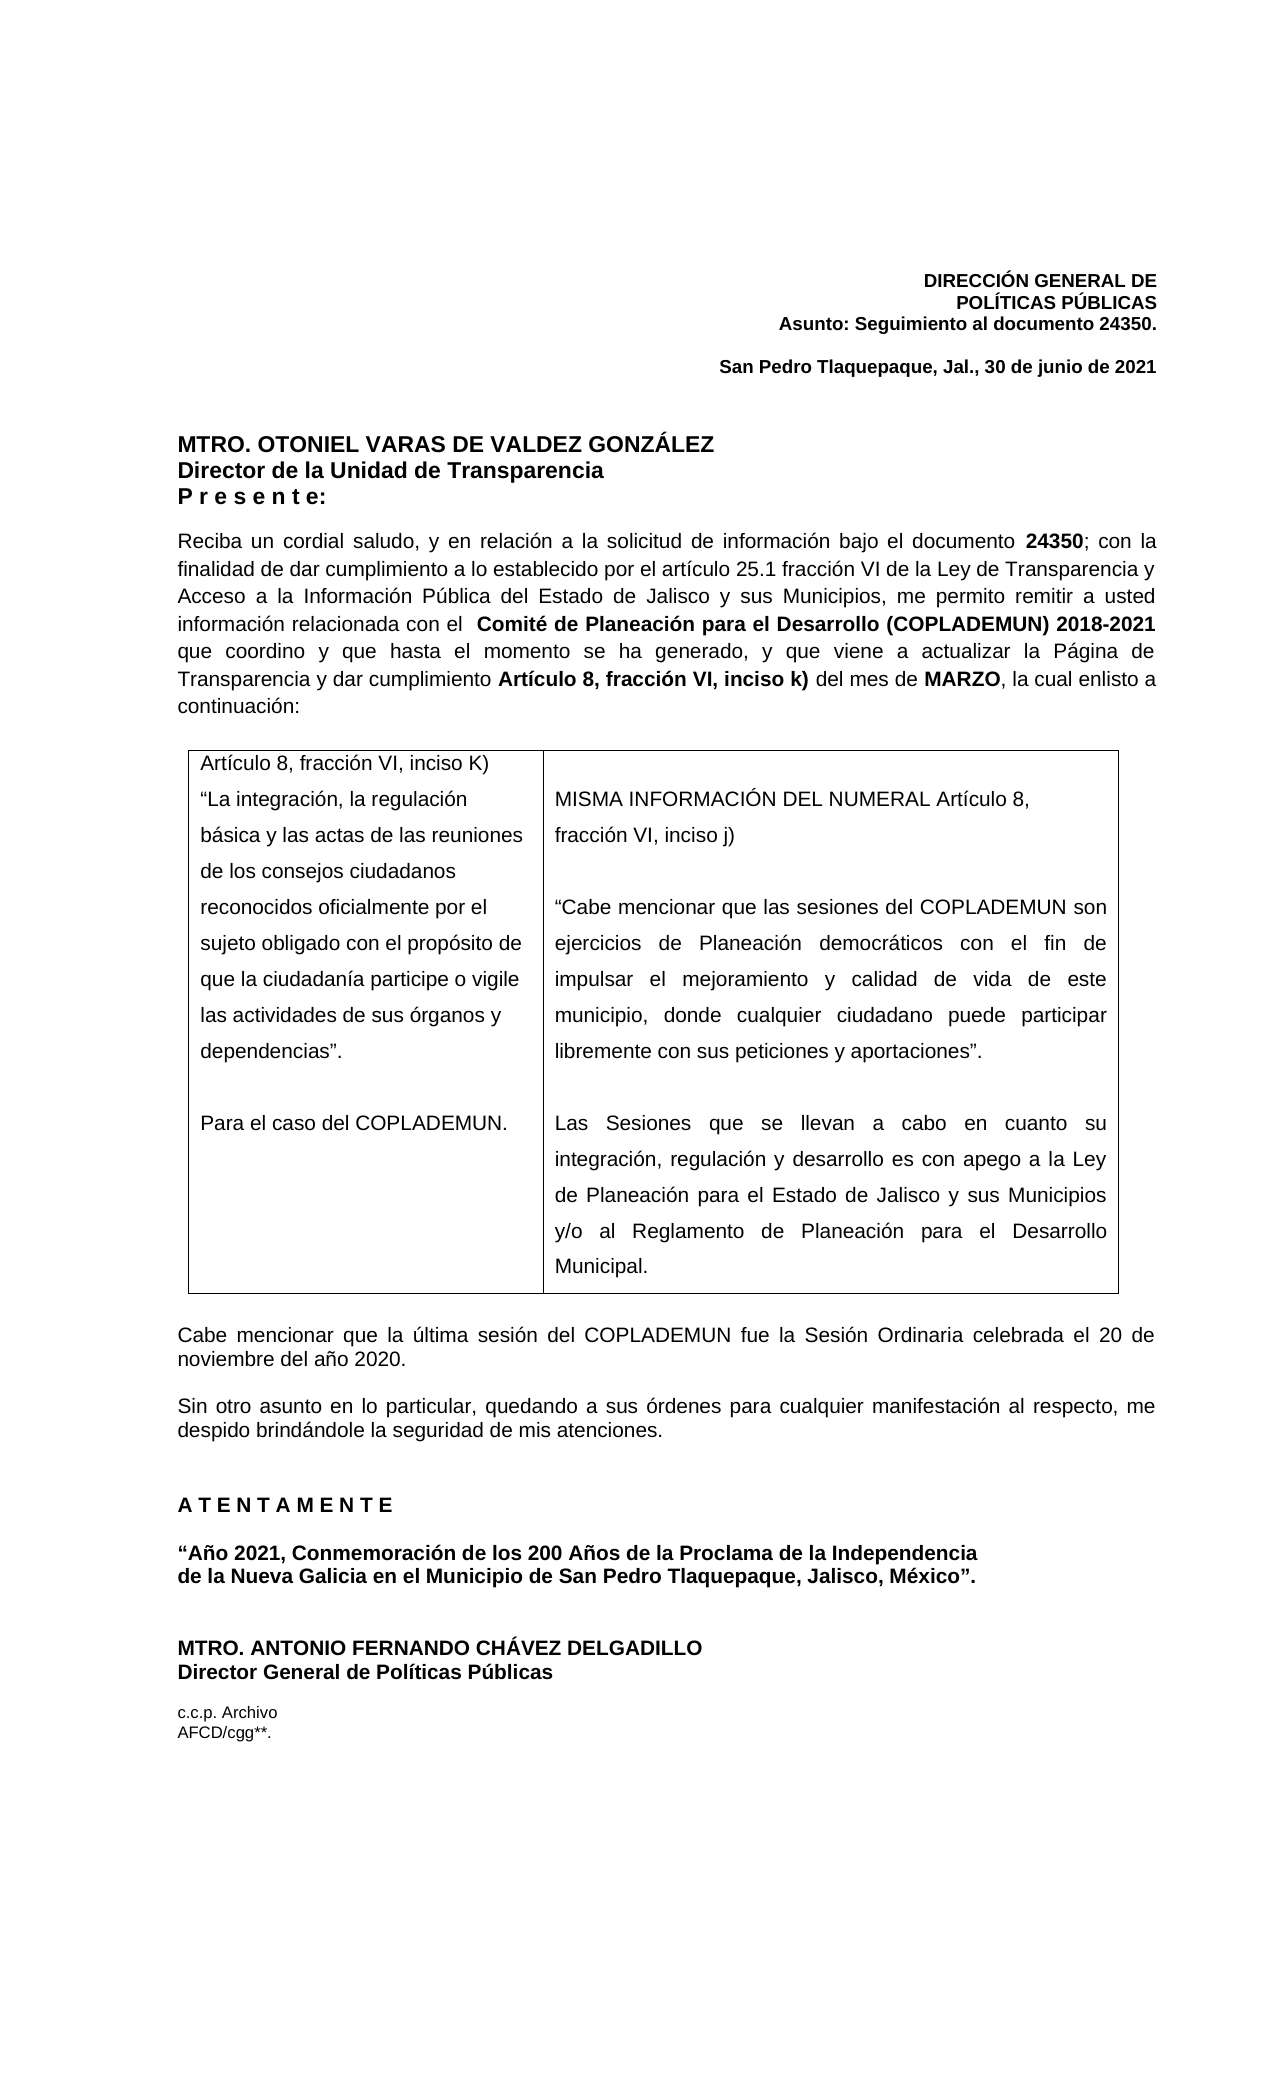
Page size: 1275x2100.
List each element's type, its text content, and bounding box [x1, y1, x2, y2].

text Asunto: Seguimiento al documento 24350. [177, 313, 1157, 335]
text Cabe mencionar que la última sesión del COPLADEMUN fue la Sesión Ordinaria celebrada el 20 de noviembre del año 2020. [177, 1322, 1157, 1370]
text DIRECCIÓN GENERAL DE [177, 270, 1157, 292]
text “Año 2021, Conmemoración de los 200 Años de la Proclama de la Independencia [177, 1540, 1157, 1564]
text Reciba un cordial saludo, y en relación a la solicitud de información bajo el documento 24350; con la finalidad de dar cumplimiento a lo establecido por el artículo 25.1 fracción VI de la Ley de Transparencia y Acceso a la Información Pública del Estado de Jalisco y sus Municipios, me permito remitir a usted información relacionada con el Comité de Planeación para el Desarrollo (COPLADEMUN) 2018-2021 que coordino y que hasta el momento se ha generado, y que viene a actualizar la Página de Transparencia y dar cumplimiento Artículo 8, fracción VI, inciso k) del mes de MARZO, la cual enlisto a continuación: [177, 529, 1157, 718]
text A T E N T A M E N T E [177, 1492, 1157, 1516]
text Director General de Políticas Públicas [177, 1660, 1157, 1684]
table_header MISMA INFORMACIÓN DEL NUMERAL Artículo 8, fracción VI, inciso j) “Cabe mencionar que las sesiones del COPLADEMUN son ejercicios de Planeación democráticos con el fin de impulsar el mejoramiento y calidad de vida de este municipio, donde cualquier ciudadano puede participar libremente con sus peticiones y aportaciones”. Las Sesiones que se llevan a cabo en cuanto su integración, regulación y desarrollo es con apego a la Ley de Planeación para el Estado de Jalisco y sus Municipios y/o al Reglamento de Planeación para el Desarrollo Municipal. [544, 751, 1118, 1293]
text MTRO. OTONIEL VARAS DE VALDEZ GONZÁLEZ [177, 431, 1157, 457]
text Director de la Unidad de Transparencia [177, 457, 1157, 483]
text Sin otro asunto en lo particular, quedando a sus órdenes para cualquier manifestación al respecto, me despido brindándole la seguridad de mis atenciones. [177, 1394, 1157, 1442]
text POLÍTICAS PÚBLICAS [177, 292, 1157, 313]
table_header Artículo 8, fracción VI, inciso K) “La integración, la regulación básica y las actas de las reuniones de los consejos ciudadanos reconocidos oficialmente por el sujeto obligado con el propósito de que la ciudadanía participe o vigile las actividades de sus órganos y dependencias”. Para el caso del COPLADEMUN. [189, 751, 543, 1293]
text MTRO. ANTONIO FERNANDO CHÁVEZ DELGADILLO [177, 1636, 1157, 1660]
text AFCD/cgg**. [177, 1722, 1157, 1742]
text c.c.p. Archivo [177, 1703, 1157, 1722]
text de la Nueva Galicia en el Municipio de San Pedro Tlaquepaque, Jalisco, México”. [177, 1564, 1157, 1588]
text P r e s e n t e: [177, 483, 1157, 510]
text San Pedro Tlaquepaque, Jal., 30 de junio de 2021 [177, 356, 1157, 378]
